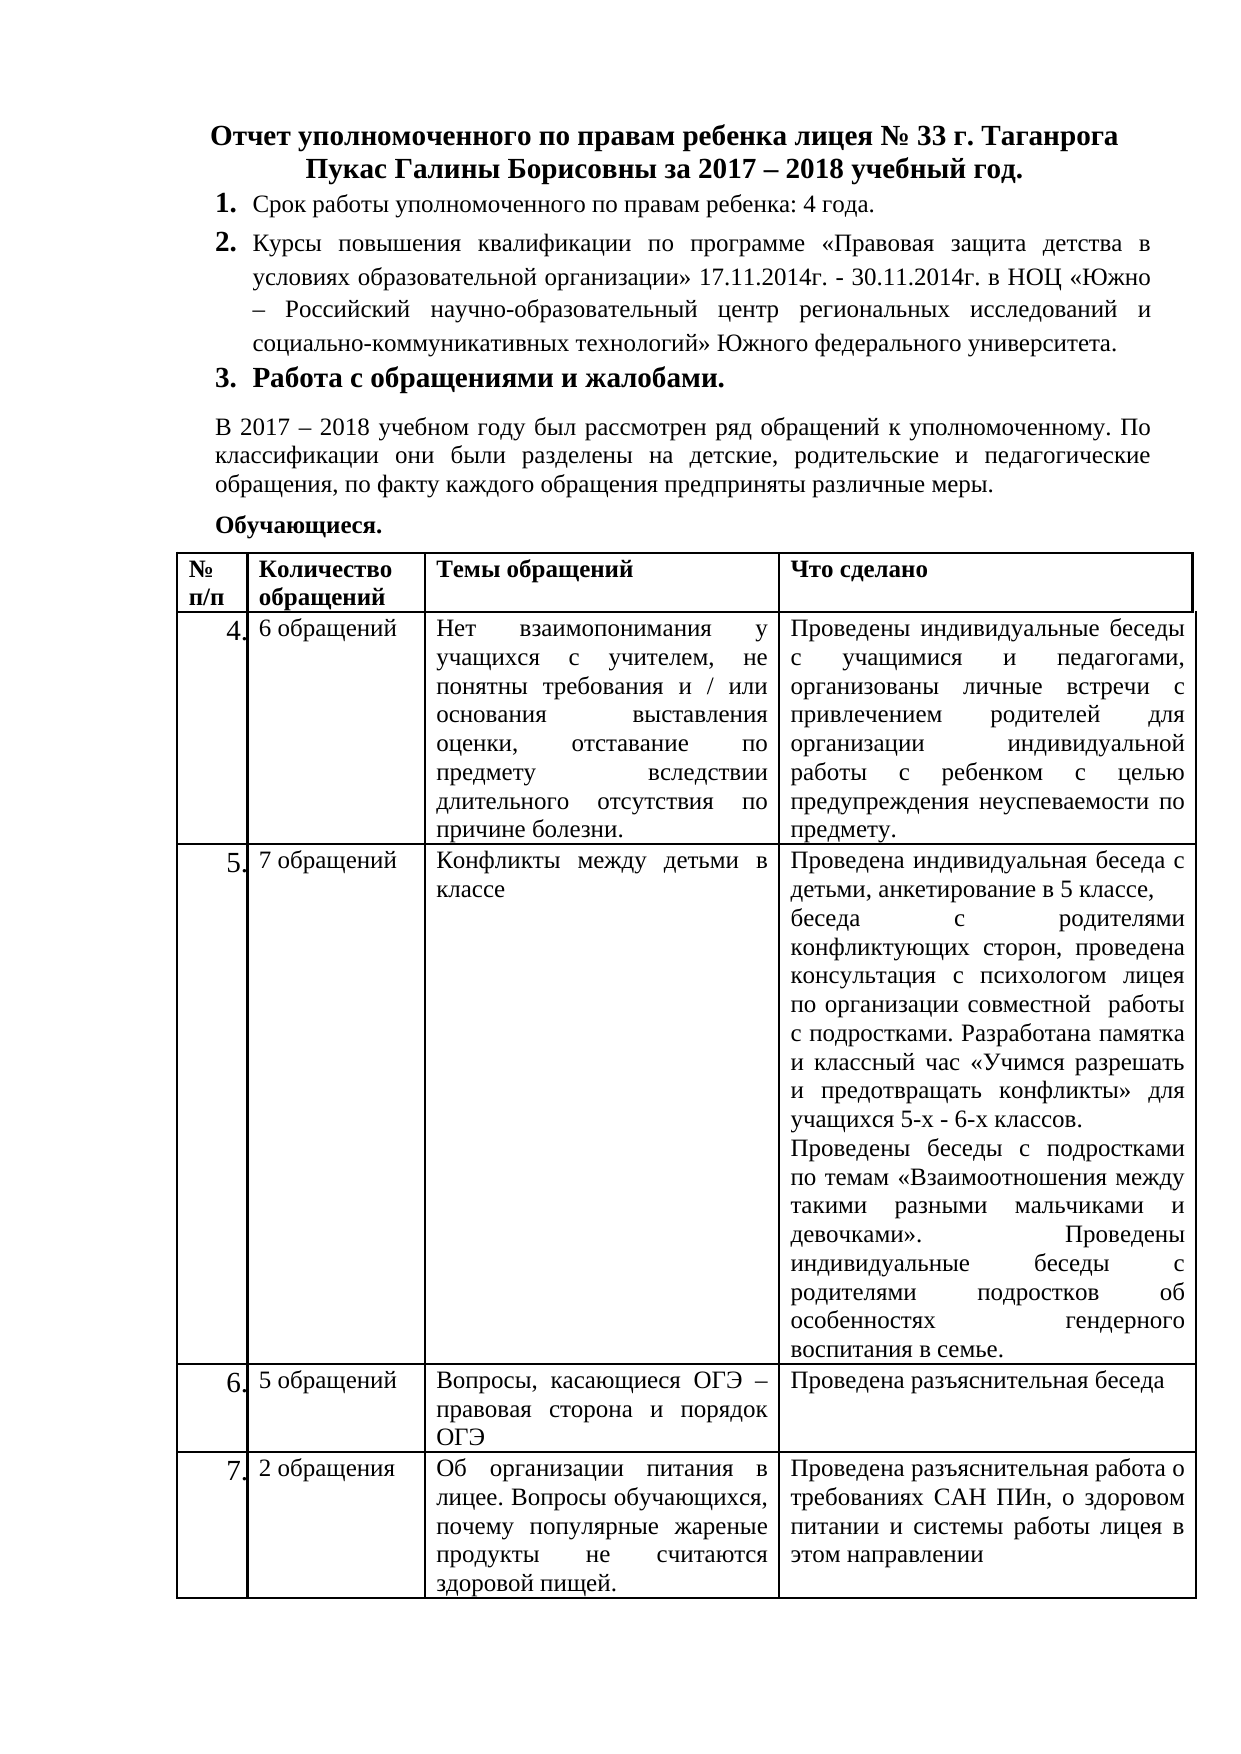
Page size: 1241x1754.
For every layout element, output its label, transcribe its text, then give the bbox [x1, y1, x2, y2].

table_cell Проведены индивидуальные беседы с учащимися и педагогами, организованы личные встречи с привлечением родителей для организации индивидуальной работы с ребенком с целью предупреждения неуспеваемости по предмету. [780, 611, 1195, 843]
list Срок работы уполномоченного по правам ребенка: 4 года. [215, 185, 1152, 219]
text Обучающиеся. [215, 510, 1152, 539]
table_header Количество обращений [249, 554, 424, 611]
table_cell [178, 613, 246, 843]
table_header Что сделано [780, 554, 1191, 611]
table_cell Проведена разъяснительная работа о требованиях САН ПИн, о здоровом питании и системы работы лицея в этом направлении [780, 1453, 1195, 1597]
table_cell Конфликты между детьми в классе [426, 845, 778, 1363]
table_cell Нет взаимопонимания у учащихся с учителем, не понятны требования и / или основания выставления оценки, отставание по предмету вследствии длительного отсутствия по причине болезни. [426, 613, 778, 843]
list Работа с обращениями и жалобами. [215, 361, 1152, 394]
table_cell 6 обращений [249, 613, 424, 843]
text Отчет уполномоченного по правам ребенка лицея № 33 г. Таганрога [177, 118, 1152, 152]
table_cell [178, 1453, 246, 1597]
text В 2017 – 2018 учебном году был рассмотрен ряд обращений к уполномоченному. По классификации они были разделены на детские, родительские и педагогические обращения, по факту каждого обращения предприняты различные меры. [215, 412, 1152, 498]
table_cell Вопросы, касающиеся ОГЭ – правовая сторона и порядок ОГЭ [426, 1365, 778, 1451]
table_cell 5 обращений [249, 1365, 424, 1451]
table_cell 7 обращений [249, 845, 424, 1363]
text Пукас Галины Борисовны за 2017 – 2018 учебный год. [177, 152, 1152, 185]
table_cell [178, 1365, 246, 1451]
list Курсы повышения квалификации по программе «Правовая защита детства в условиях образовательной организации» 17.11.2014г. - 30.11.2014г. в НОЦ «Южно – Российский научно-образовательный центр региональных исследований и социально-коммуникативных технологий» Южного федерального университета. [215, 224, 1152, 356]
table_cell Об организации питания в лицее. Вопросы обучающихся, почему популярные жареные продукты не считаются здоровой пищей. [426, 1453, 778, 1597]
table_cell [178, 845, 246, 1363]
table_cell 2 обращения [249, 1453, 424, 1597]
table_cell Проведена индивидуальная беседа с детьми, анкетирование в 5 классе, беседа с родителями конфликтующих сторон, проведена консультация с психологом лицея по организации совместной работы с подростками. Разработана памятка и классный час «Учимся разрешать и предотвращать конфликты» для учащихся 5-х - 6-х классов. Проведены беседы с подростками по темам «Взаимоотношения между такими разными мальчиками и девочками». Проведены индивидуальные беседы с родителями подростков об особенностях гендерного воспитания в семье. [780, 845, 1195, 1363]
table_header Темы обращений [426, 554, 778, 611]
table_header № п/п [178, 554, 246, 611]
table_cell Проведена разъяснительная беседа [780, 1365, 1195, 1451]
